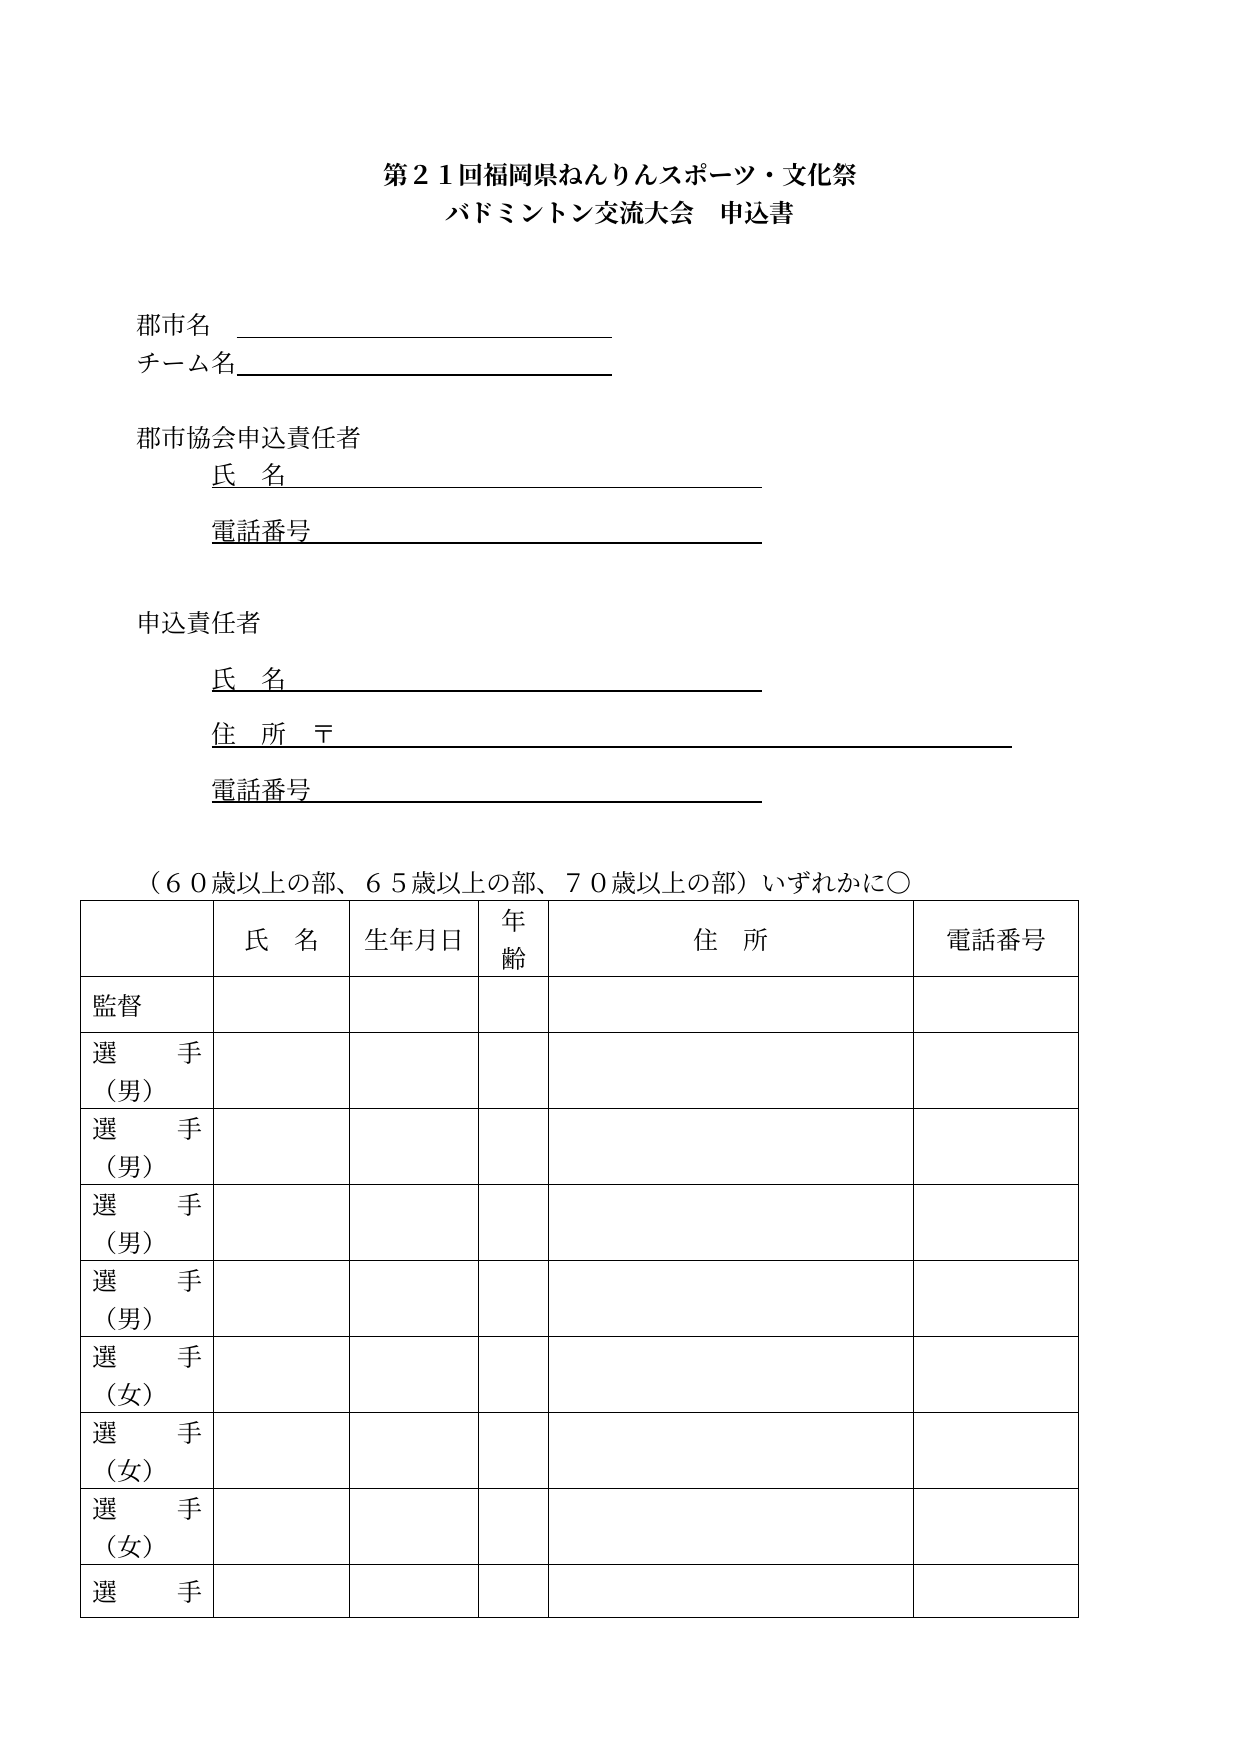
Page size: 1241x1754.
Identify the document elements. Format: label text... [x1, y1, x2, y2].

table_cell [214, 1261, 349, 1336]
text 氏 名 [136, 455, 1103, 493]
table_cell [214, 1109, 349, 1184]
table_cell 選手（男） [81, 1185, 213, 1260]
table_cell [479, 1261, 548, 1336]
table_cell [914, 1565, 1078, 1617]
table_cell [350, 1565, 478, 1617]
table_cell [549, 977, 913, 1032]
table_cell [914, 977, 1078, 1032]
table_cell [214, 977, 349, 1032]
table_header [81, 901, 213, 976]
table_cell [549, 1337, 913, 1412]
table_cell [549, 1033, 913, 1108]
text 第２１回福岡県ねんりんスポーツ・文化祭 [136, 155, 1103, 193]
table_cell [350, 1413, 478, 1488]
table_cell [214, 1413, 349, 1488]
table_cell [350, 1185, 478, 1260]
table_cell [549, 1185, 913, 1260]
table_cell 選手（男） [81, 1109, 213, 1184]
text 郡市協会申込責任者 [136, 418, 1103, 455]
table_cell [914, 1185, 1078, 1260]
table_cell [914, 1033, 1078, 1108]
table_cell [214, 1489, 349, 1564]
text 電話番号 [136, 511, 1103, 548]
table_cell [914, 1413, 1078, 1488]
table_cell 選手（男） [81, 1261, 213, 1336]
table_cell [549, 1413, 913, 1488]
table_cell 選手（女） [81, 1565, 213, 1617]
table_cell [479, 1413, 548, 1488]
table_cell [350, 1337, 478, 1412]
table_cell [479, 1489, 548, 1564]
text （６０歳以上の部、６５歳以上の部、７０歳以上の部）いずれかに〇 [136, 863, 1103, 900]
text 住 所 〒 [136, 714, 1103, 752]
table_cell [214, 1185, 349, 1260]
table_cell [350, 1261, 478, 1336]
table_header 氏 名 [214, 901, 349, 976]
table_cell 監督 [81, 977, 213, 1032]
table_cell [479, 1565, 548, 1617]
table_header 電話番号 [914, 901, 1078, 976]
table_cell [914, 1109, 1078, 1184]
table_cell [479, 1109, 548, 1184]
table_cell [914, 1261, 1078, 1336]
table_cell [479, 977, 548, 1032]
table_cell [549, 1109, 913, 1184]
table_cell [214, 1033, 349, 1108]
text 電話番号 [136, 770, 1103, 807]
table_cell 選手（男） [81, 1033, 213, 1108]
text 申込責任者 [136, 603, 1103, 641]
table_cell [479, 1033, 548, 1108]
table_header 年齢 [479, 901, 548, 976]
table_cell [350, 1033, 478, 1108]
table_cell [479, 1185, 548, 1260]
text チーム名 [136, 343, 1103, 380]
table_cell [350, 1109, 478, 1184]
table_header 住 所 [549, 901, 913, 976]
table_cell [214, 1565, 349, 1617]
table_cell 選手（女） [81, 1413, 213, 1488]
table_cell 選手（女） [81, 1337, 213, 1412]
table_cell [350, 977, 478, 1032]
table_cell [549, 1565, 913, 1617]
table_cell [914, 1489, 1078, 1564]
table_header 生年月日 [350, 901, 478, 976]
table_cell [350, 1489, 478, 1564]
text 郡市名 [136, 305, 1103, 343]
text バドミントン交流大会 申込書 [136, 193, 1103, 230]
text 氏 名 [136, 659, 1103, 696]
table_cell 選手（女） [81, 1489, 213, 1564]
table_cell [914, 1337, 1078, 1412]
table_cell [549, 1489, 913, 1564]
table_cell [214, 1337, 349, 1412]
table_cell [549, 1261, 913, 1336]
table_cell [479, 1337, 548, 1412]
